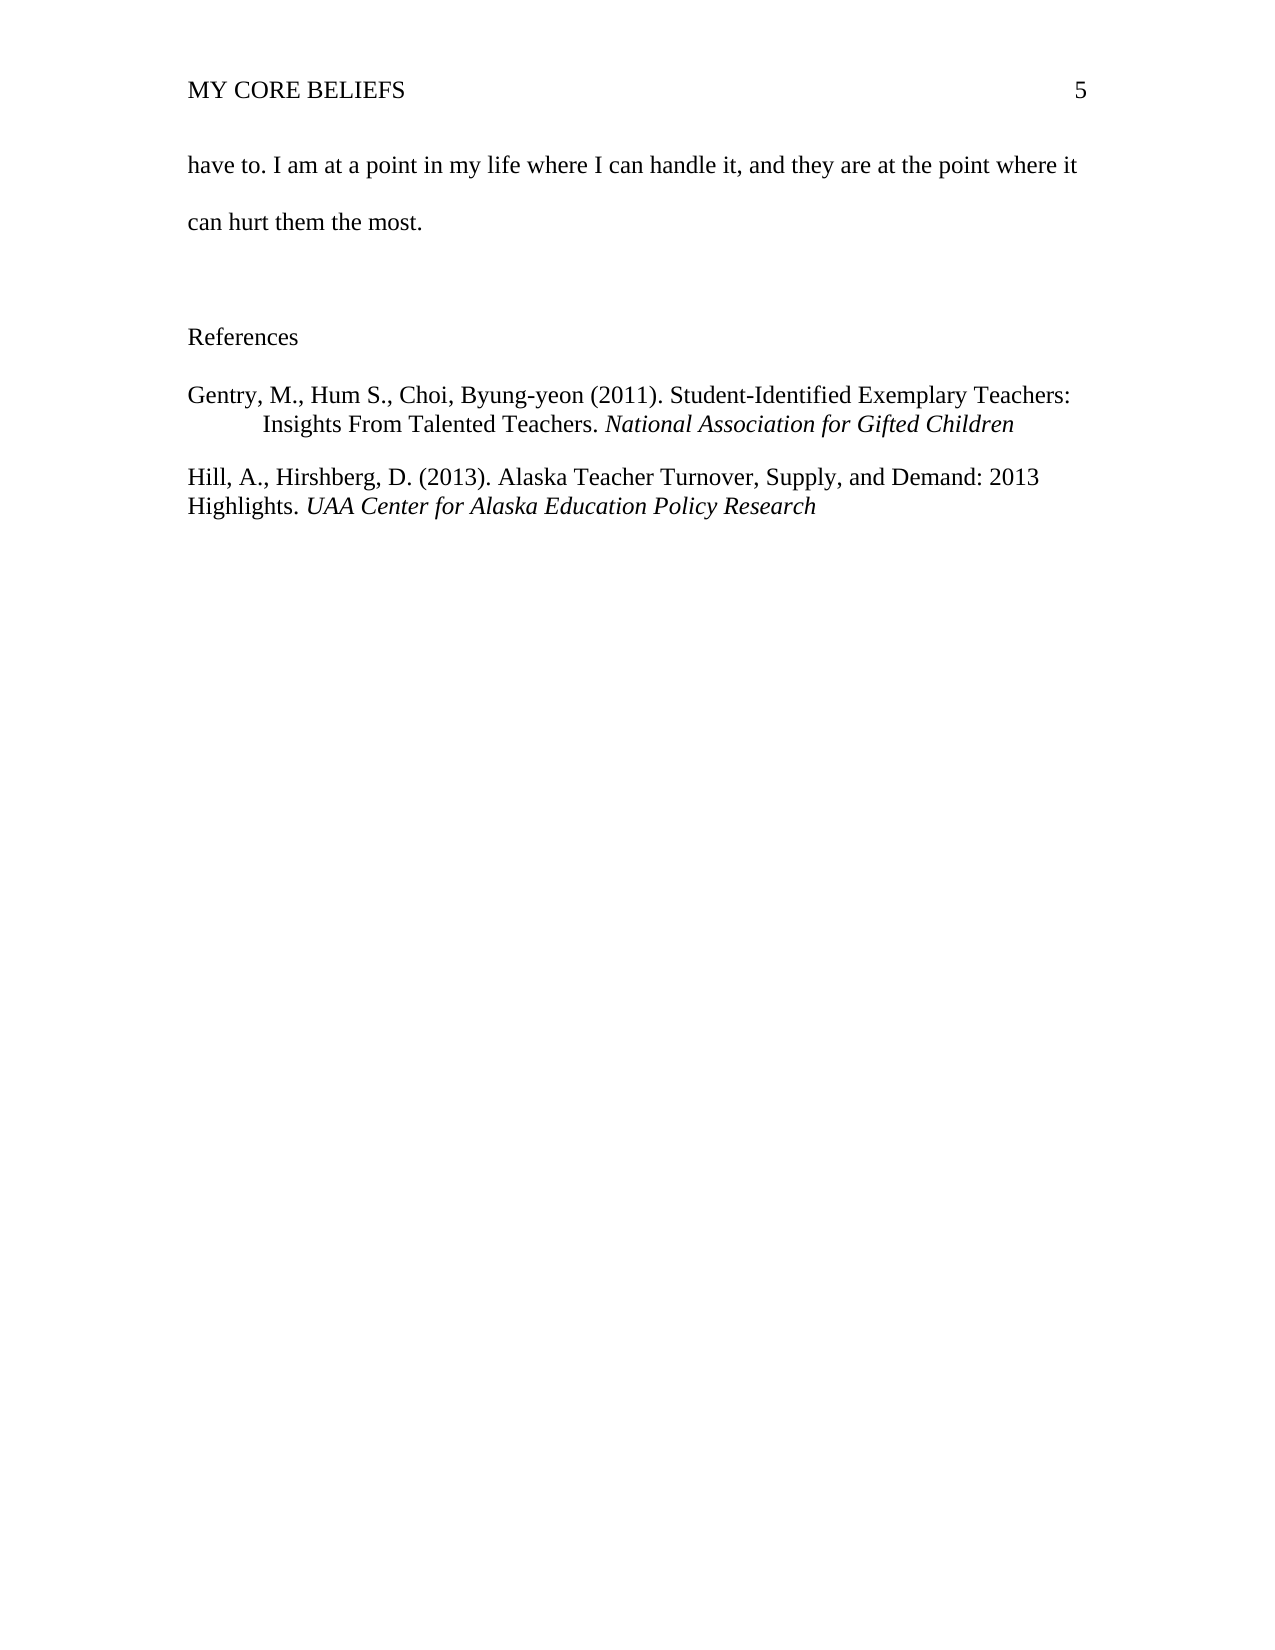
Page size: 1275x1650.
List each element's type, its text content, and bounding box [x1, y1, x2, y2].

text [187, 150, 1087, 236]
text Gentry, M., Hum S., Choi, Byung-yeon (2011). Student-Identified Exemplary Teachers: Insights From Talented Teachers. National Association for Gifted Children [187, 380, 1087, 437]
text References [187, 322, 1087, 351]
text Hill, A., Hirshberg, D. (2013). Alaska Teacher Turnover, Supply, and Demand: 2013 Highlights. UAA Center for Alaska Education Policy Research [187, 462, 1087, 520]
